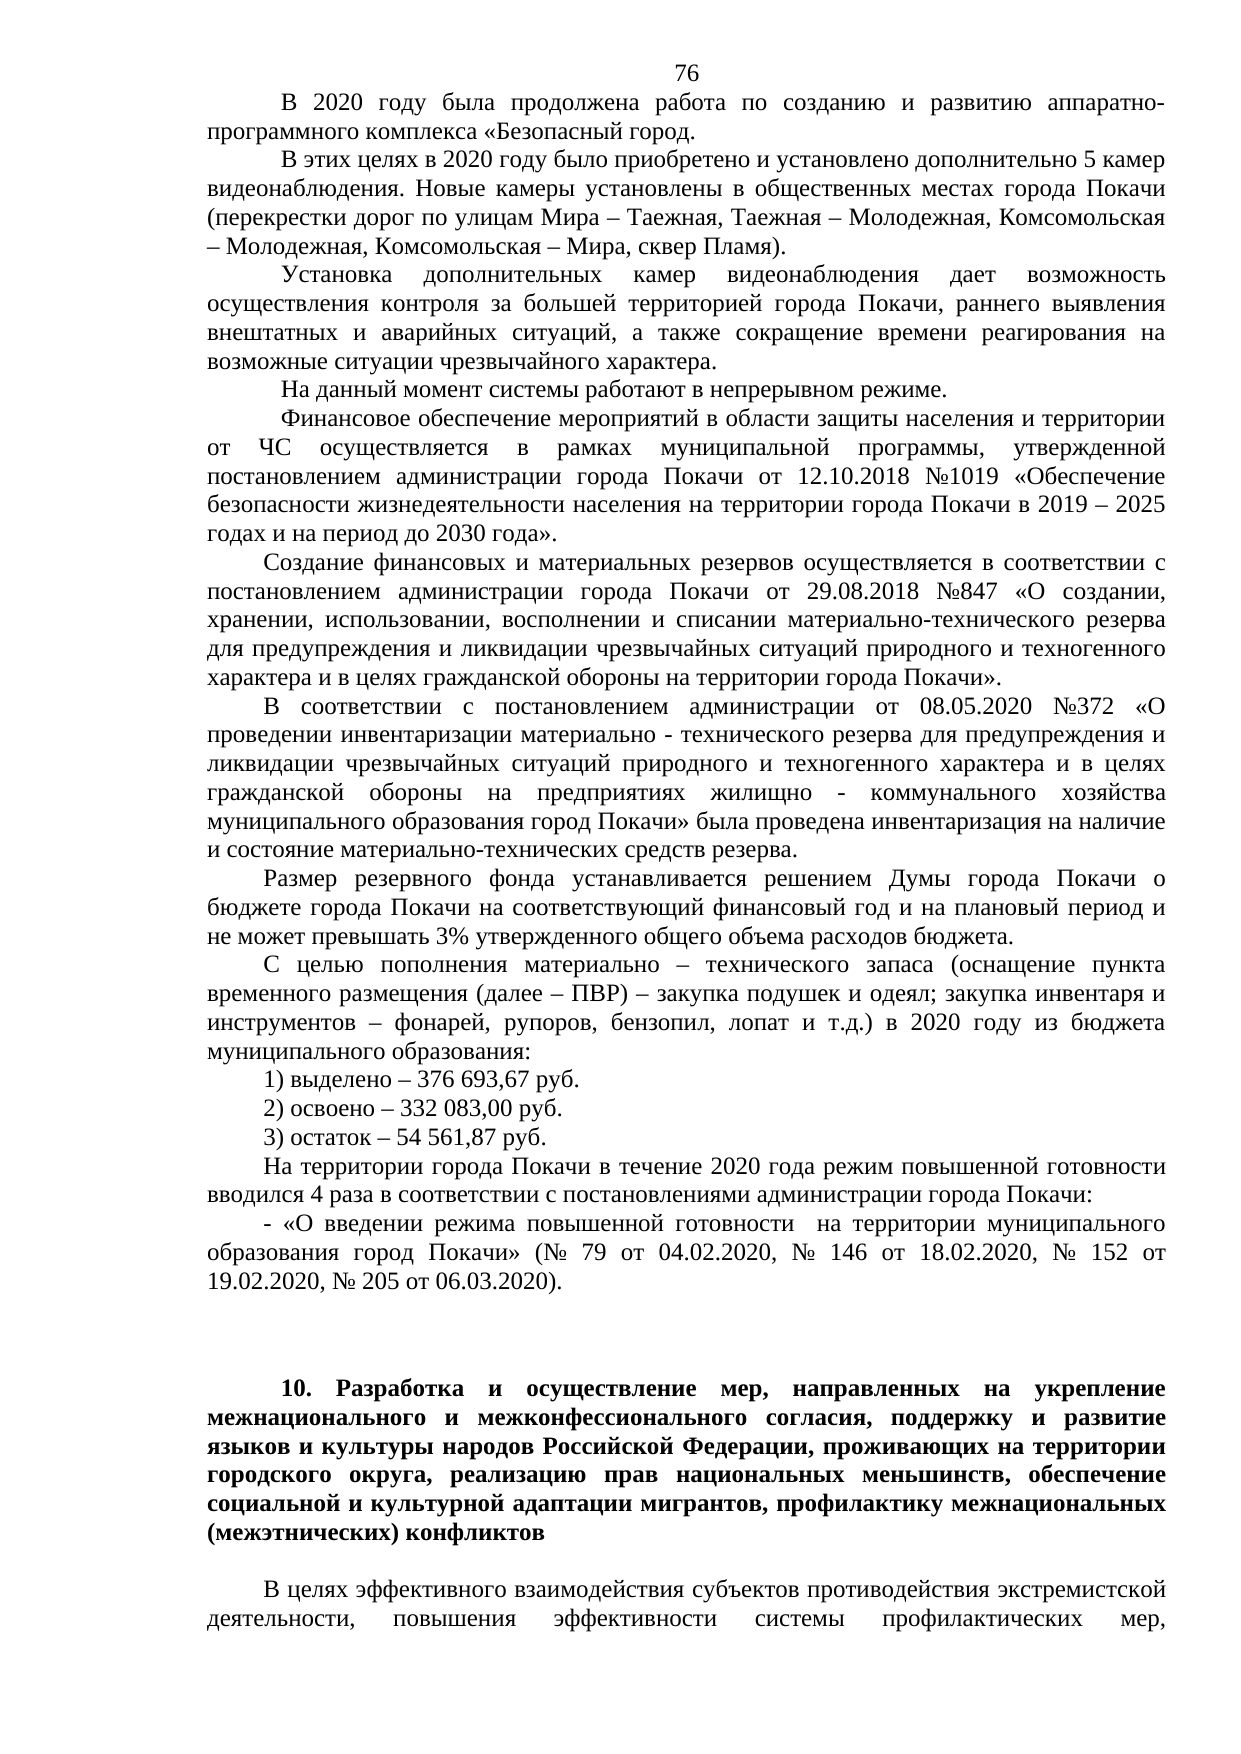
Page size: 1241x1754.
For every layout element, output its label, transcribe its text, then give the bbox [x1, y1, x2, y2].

text В соответствии с постановлением администрации от 08.05.2020 №372 «О проведении инвентаризации материально - технического резерва для предупреждения и ликвидации чрезвычайных ситуаций природного и техногенного характера и в целях гражданской обороны на предприятиях жилищно - коммунального хозяйства муниципального образования город Покачи» была проведена инвентаризация на наличие и состояние материально-технических средств резерва. [207, 691, 1167, 863]
text На территории города Покачи в течение 2020 года режим повышенной готовности вводился 4 раза в соответствии с постановлениями администрации города Покачи: [207, 1151, 1167, 1208]
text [207, 1574, 1167, 1632]
text В этих целях в 2020 году было приобретено и установлено дополнительно 5 камер видеонаблюдения. Новые камеры установлены в общественных местах города Покачи (перекрестки дорог по улицам Мира – Таежная, Таежная – Молодежная, Комсомольская – Молодежная, Комсомольская – Мира, сквер Пламя). [207, 144, 1167, 259]
text 1) выделено – 376 693,67 руб. [207, 1064, 1167, 1093]
text 3) остаток – 54 561,87 руб. [207, 1122, 1167, 1151]
text Создание финансовых и материальных резервов осуществляется в соответствии с постановлением администрации города Покачи от 29.08.2018 №847 «О создании, хранении, использовании, восполнении и списании материально-технического резерва для предупреждения и ликвидации чрезвычайных ситуаций природного и техногенного характера и в целях гражданской обороны на территории города Покачи». [207, 547, 1167, 691]
text На данный момент системы работают в непрерывном режиме. [207, 374, 1167, 403]
text Установка дополнительных камер видеонаблюдения дает возможность осуществления контроля за большей территорией города Покачи, раннего выявления внештатных и аварийных ситуаций, а также сокращение времени реагирования на возможные ситуации чрезвычайного характера. [207, 259, 1167, 374]
text - «О введении режима повышенной готовности на территории муниципального образования город Покачи» (№ 79 от 04.02.2020, № 146 от 18.02.2020, № 152 от 19.02.2020, № 205 от 06.03.2020). [207, 1208, 1167, 1294]
text 2) освоено – 332 083,00 руб. [207, 1093, 1167, 1122]
text Финансовое обеспечение мероприятий в области защиты населения и территории от ЧС осуществляется в рамках муниципальной программы, утвержденной постановлением администрации города Покачи от 12.10.2018 №1019 «Обеспечение безопасности жизнедеятельности населения на территории города Покачи в 2019 – 2025 годах и на период до 2030 года». [207, 403, 1167, 547]
text 10. Разработка и осуществление мер, направленных на укрепление межнационального и межконфессионального согласия, поддержку и развитие языков и культуры народов Российской Федерации, проживающих на территории городского округа, реализацию прав национальных меньшинств, обеспечение социальной и культурной адаптации мигрантов, профилактику межнациональных (межэтнических) конфликтов [207, 1373, 1167, 1546]
text Размер резервного фонда устанавливается решением Думы города Покачи о бюджете города Покачи на соответствующий финансовый год и на плановый период и не может превышать 3% утвержденного общего объема расходов бюджета. [207, 863, 1167, 949]
text В 2020 году была продолжена работа по созданию и развитию аппаратно-программного комплекса «Безопасный город. [207, 87, 1167, 144]
text С целью пополнения материально – технического запаса (оснащение пункта временного размещения (далее – ПВР) – закупка подушек и одеял; закупка инвентаря и инструментов – фонарей, рупоров, бензопил, лопат и т.д.) в 2020 году из бюджета муниципального образования: [207, 949, 1167, 1064]
